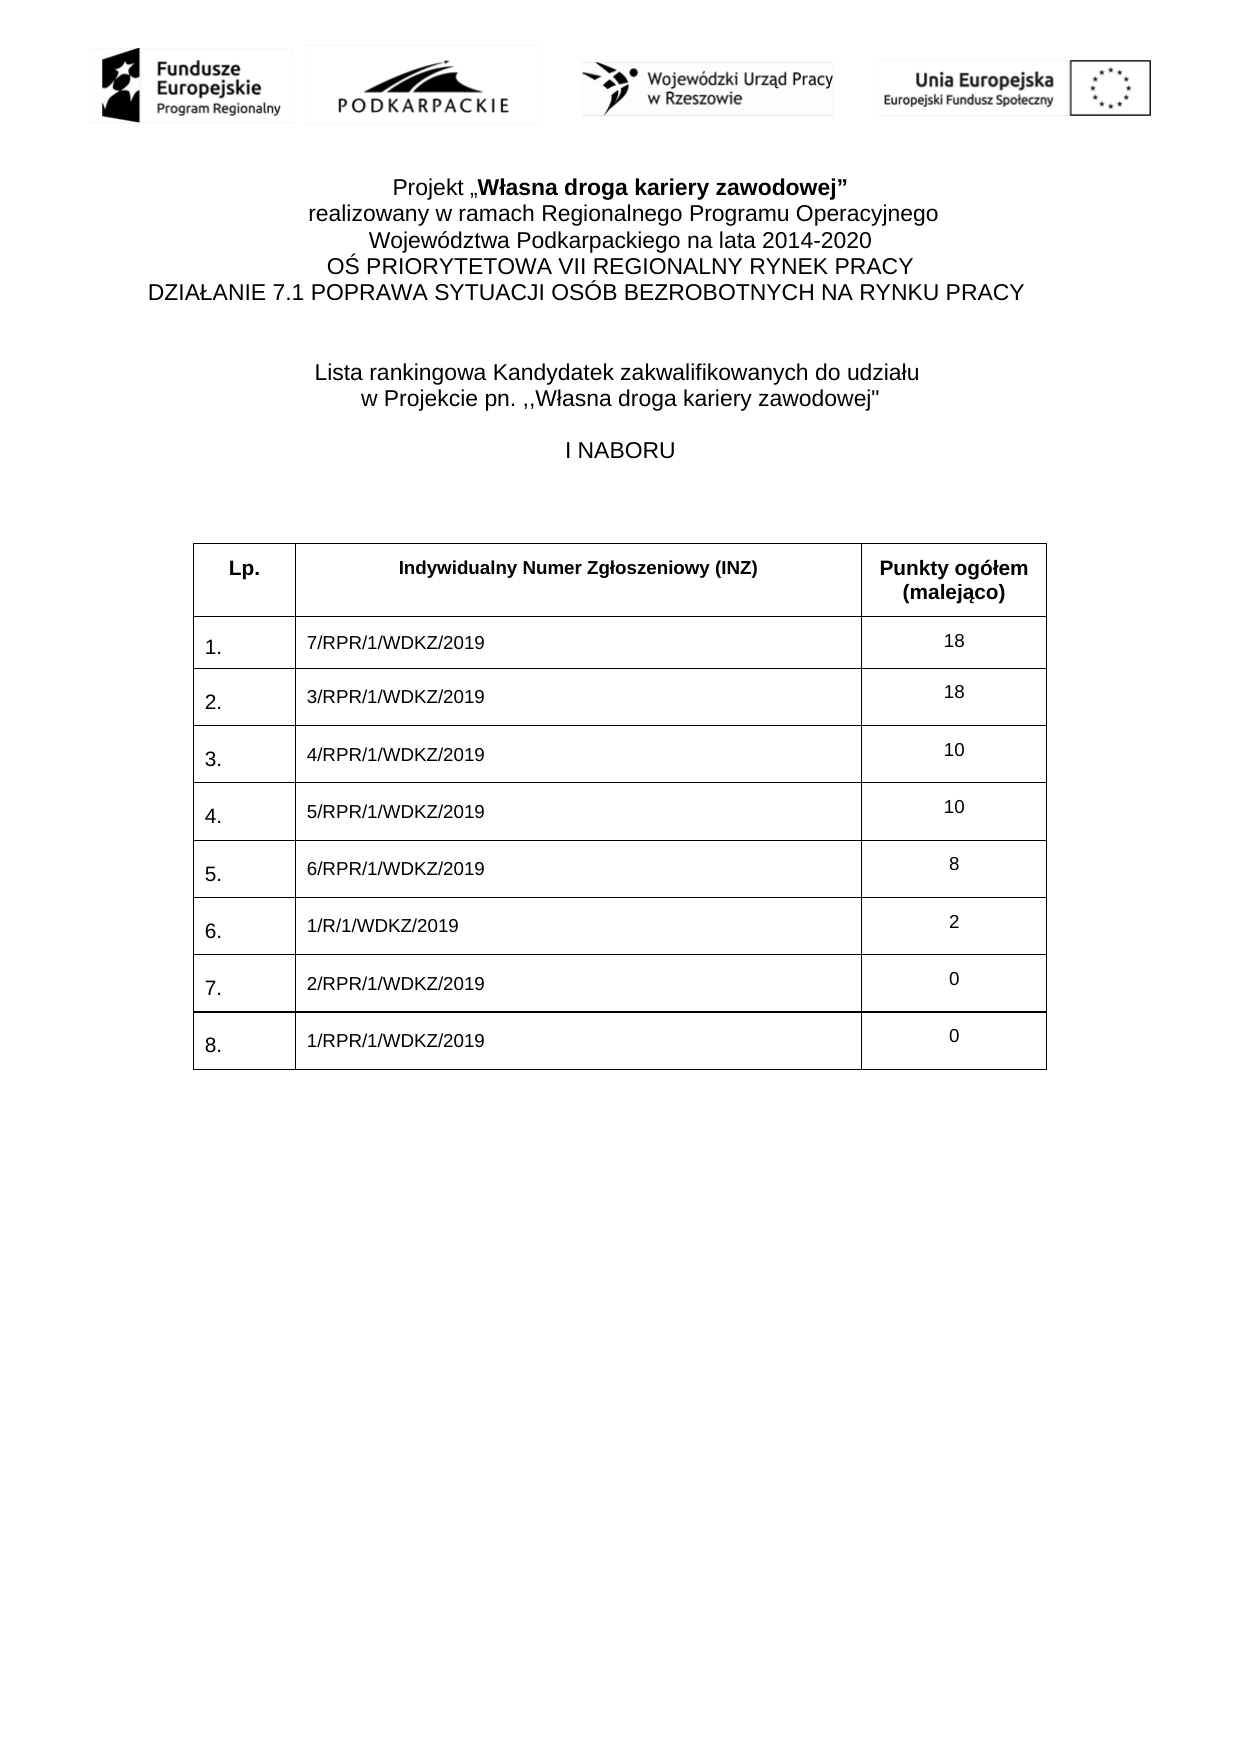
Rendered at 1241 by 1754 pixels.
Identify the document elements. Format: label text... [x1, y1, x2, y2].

table_cell 18 [862, 669, 1046, 725]
picture [875, 58, 1153, 118]
table_cell 2/RPR/1/WDKZ/2019 [296, 955, 861, 1011]
table_cell [194, 1013, 295, 1069]
table_cell 6/RPR/1/WDKZ/2019 [296, 841, 861, 897]
table_cell 10 [862, 726, 1046, 782]
table_cell [194, 617, 295, 668]
table_header Punkty ogółem (malejąco) [862, 544, 1046, 616]
table_cell [194, 955, 295, 1011]
picture [303, 43, 540, 126]
table_header Indywidualny Numer Zgłoszeniowy (INZ) [296, 544, 861, 616]
text Województwa Podkarpackiego na lata 2014-2020 [148, 227, 1093, 253]
table_cell 1/RPR/1/WDKZ/2019 [296, 1013, 861, 1069]
text I NABORU [148, 437, 1093, 464]
table_cell [194, 898, 295, 954]
picture [580, 60, 835, 118]
table_cell 2 [862, 898, 1046, 954]
picture [88, 46, 295, 125]
table_cell 5/RPR/1/WDKZ/2019 [296, 783, 861, 839]
table_cell 7/RPR/1/WDKZ/2019 [296, 617, 861, 668]
text DZIAŁANIE 7.1 POPRAWA SYTUACJI OSÓB BEZROBOTNYCH NA RYNKU PRACY [148, 279, 1093, 306]
table_cell [194, 669, 295, 725]
table_cell 18 [862, 617, 1046, 668]
text realizowany w ramach Regionalnego Programu Operacyjnego [148, 200, 1093, 227]
table_cell 0 [862, 1013, 1046, 1069]
text Lista rankingowa Kandydatek zakwalifikowanych do udziału w Projekcie pn. ,,Własna droga kariery zawodowej" [148, 358, 1093, 411]
text Projekt „Własna droga kariery zawodowej” [148, 174, 1093, 200]
table_cell 0 [862, 955, 1046, 1011]
table_header Lp. [194, 544, 295, 616]
table_cell 3/RPR/1/WDKZ/2019 [296, 669, 861, 725]
table_cell 1/R/1/WDKZ/2019 [296, 898, 861, 954]
table_cell [194, 783, 295, 839]
table_cell [194, 726, 295, 782]
text OŚ PRIORYTETOWA VII REGIONALNY RYNEK PRACY [148, 253, 1093, 279]
table_cell 8 [862, 841, 1046, 897]
table_cell 10 [862, 783, 1046, 839]
table_cell [194, 841, 295, 897]
table_cell 4/RPR/1/WDKZ/2019 [296, 726, 861, 782]
